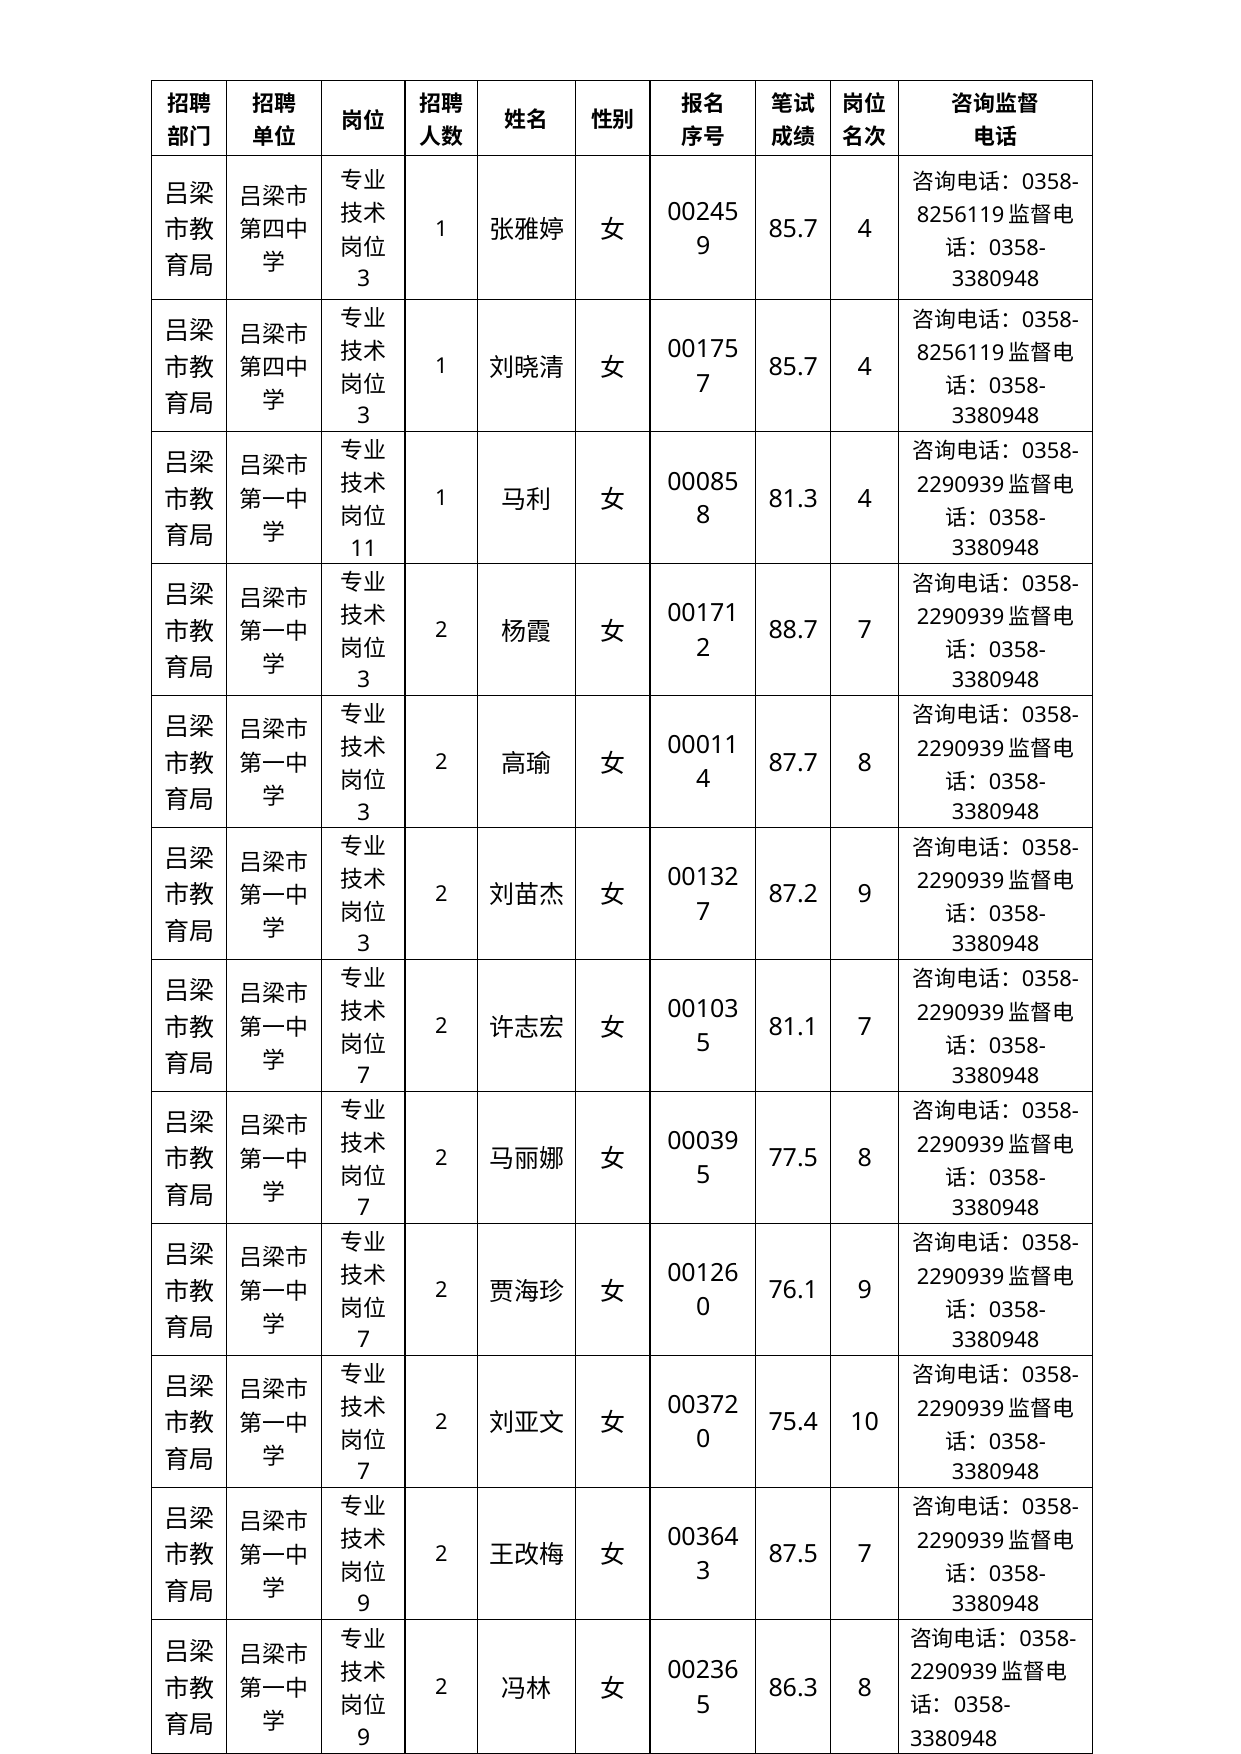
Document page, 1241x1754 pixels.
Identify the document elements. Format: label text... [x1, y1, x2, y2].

table_cell 专业技术岗位7 [322, 1092, 404, 1223]
table_cell 4 [831, 156, 898, 299]
table_cell 咨询电话：0358- 2290939监督电话：0358- 3380948 [899, 1488, 1092, 1618]
table_cell 吕梁市第一中学 [227, 828, 321, 959]
table_cell 001260 [651, 1224, 755, 1354]
table_cell 杨霞 [478, 564, 575, 695]
table_cell 女 [576, 960, 649, 1091]
table_cell 001712 [651, 564, 755, 695]
table_cell 咨询电话：0358- 2290939监督电话：0358- 3380948 [899, 696, 1092, 827]
table_cell 专业技术岗位7 [322, 1356, 404, 1487]
table_cell 86.3 [756, 1620, 830, 1753]
table_cell 吕梁市第一中学 [227, 1620, 321, 1753]
table_cell 吕梁市教育局 [152, 1620, 226, 1753]
table_cell 吕梁市教育局 [152, 1356, 226, 1487]
table_cell 马丽娜 [478, 1092, 575, 1223]
table_cell 001327 [651, 828, 755, 959]
table_cell 吕梁市教育局 [152, 1488, 226, 1618]
table_cell 002459 [651, 156, 755, 299]
table_cell 刘苗杰 [478, 828, 575, 959]
table_header 招聘 部门 [152, 81, 226, 155]
table_cell 吕梁市第一中学 [227, 1092, 321, 1223]
table_cell 咨询电话：0358- 2290939监督电话：0358- 3380948 [899, 1356, 1092, 1487]
table_cell 吕梁市教育局 [152, 960, 226, 1091]
table_cell 001035 [651, 960, 755, 1091]
table_cell 女 [576, 1356, 649, 1487]
table_cell 咨询电话：0358- 2290939监督电话：0358- 3380948 [899, 1224, 1092, 1354]
table_header 招聘 人数 [406, 81, 477, 155]
table_cell 咨询电话：0358- 8256119监督电话：0358- 3380948 [899, 156, 1092, 299]
table_cell 女 [576, 1620, 649, 1753]
table_cell 001757 [651, 300, 755, 431]
table_cell 女 [576, 300, 649, 431]
table_cell 马利 [478, 432, 575, 563]
table_cell 专业技术岗位11 [322, 432, 404, 563]
table_cell 003643 [651, 1488, 755, 1618]
table_cell 85.7 [756, 156, 830, 299]
table_cell 87.2 [756, 828, 830, 959]
table_cell 刘晓清 [478, 300, 575, 431]
table_cell 2 [406, 1356, 477, 1487]
table_cell 81.1 [756, 960, 830, 1091]
table_cell 王改梅 [478, 1488, 575, 1618]
table_cell 吕梁市教育局 [152, 300, 226, 431]
table_cell 女 [576, 156, 649, 299]
table_cell 专业技术岗位9 [322, 1620, 404, 1753]
table_header 招聘 单位 [227, 81, 321, 155]
table_cell 吕梁市教育局 [152, 828, 226, 959]
table_cell 87.5 [756, 1488, 830, 1618]
table_cell 吕梁市教育局 [152, 564, 226, 695]
table_cell 贾海珍 [478, 1224, 575, 1354]
table_cell 2 [406, 960, 477, 1091]
table_cell 吕梁市第四中学 [227, 300, 321, 431]
table_cell 7 [831, 564, 898, 695]
table_cell 女 [576, 1488, 649, 1618]
table_cell 吕梁市教育局 [152, 696, 226, 827]
table_cell 女 [576, 1092, 649, 1223]
table_cell 专业技术岗位7 [322, 1224, 404, 1354]
table_cell 2 [406, 564, 477, 695]
table_cell 4 [831, 432, 898, 563]
table_cell 女 [576, 564, 649, 695]
table_cell 吕梁市第四中学 [227, 156, 321, 299]
table_cell 7 [831, 1488, 898, 1618]
table_cell 专业技术岗位3 [322, 300, 404, 431]
table_cell 9 [831, 1224, 898, 1354]
table_header 姓名 [478, 81, 575, 155]
table_header 报名 序号 [651, 81, 755, 155]
table_cell 专业技术岗位9 [322, 1488, 404, 1618]
table_header 性别 [576, 81, 649, 155]
table_cell 咨询电话：0358- 8256119监督电话：0358- 3380948 [899, 300, 1092, 431]
table_cell 2 [406, 1620, 477, 1753]
table_cell 吕梁市教育局 [152, 1092, 226, 1223]
table_cell 88.7 [756, 564, 830, 695]
table_cell 8 [831, 1620, 898, 1753]
table_cell 75.4 [756, 1356, 830, 1487]
table_cell 咨询电话：0358- 2290939监督电话：0358- 3380948 [899, 1092, 1092, 1223]
table_cell 咨询电话：0358- 2290939监督电话：0358- 3380948 [899, 432, 1092, 563]
table_cell 8 [831, 696, 898, 827]
table_cell 专业技术岗位3 [322, 564, 404, 695]
table_cell 刘亚文 [478, 1356, 575, 1487]
table_cell 专业技术岗位3 [322, 696, 404, 827]
table_cell 冯林 [478, 1620, 575, 1753]
table_header 笔试 成绩 [756, 81, 830, 155]
table_header 岗位 名次 [831, 81, 898, 155]
table_cell 咨询电话：0358- 2290939监督电话：0358-3380948 [899, 1620, 1092, 1753]
table_cell 女 [576, 828, 649, 959]
table_cell 2 [406, 1092, 477, 1223]
table_header 岗位 [322, 81, 404, 155]
table_cell 003720 [651, 1356, 755, 1487]
table_cell 10 [831, 1356, 898, 1487]
table_cell 000114 [651, 696, 755, 827]
table_cell 专业技术岗位3 [322, 156, 404, 299]
table_cell 77.5 [756, 1092, 830, 1223]
table_cell 000858 [651, 432, 755, 563]
table_cell 吕梁市第一中学 [227, 696, 321, 827]
table_cell 吕梁市第一中学 [227, 432, 321, 563]
table_cell 吕梁市第一中学 [227, 564, 321, 695]
table_cell 8 [831, 1092, 898, 1223]
table_cell 吕梁市教育局 [152, 432, 226, 563]
table_cell 吕梁市教育局 [152, 156, 226, 299]
table_cell 吕梁市第一中学 [227, 1488, 321, 1618]
table_cell 高瑜 [478, 696, 575, 827]
table_cell 85.7 [756, 300, 830, 431]
table_cell 002365 [651, 1620, 755, 1753]
table_cell 女 [576, 696, 649, 827]
table_cell 76.1 [756, 1224, 830, 1354]
table_cell 87.7 [756, 696, 830, 827]
table_cell 吕梁市第一中学 [227, 1356, 321, 1487]
table_cell 000395 [651, 1092, 755, 1223]
table_cell 1 [406, 432, 477, 563]
table_cell 专业技术岗位3 [322, 828, 404, 959]
table_cell 张雅婷 [478, 156, 575, 299]
table_cell 咨询电话：0358- 2290939监督电话：0358- 3380948 [899, 564, 1092, 695]
table_cell 咨询电话：0358- 2290939监督电话：0358- 3380948 [899, 960, 1092, 1091]
table_cell 2 [406, 1488, 477, 1618]
table_cell 7 [831, 960, 898, 1091]
table_cell 吕梁市第一中学 [227, 1224, 321, 1354]
table_cell 4 [831, 300, 898, 431]
table_cell 81.3 [756, 432, 830, 563]
table_cell 2 [406, 696, 477, 827]
table_cell 许志宏 [478, 960, 575, 1091]
table_cell 女 [576, 1224, 649, 1354]
table_cell 9 [831, 828, 898, 959]
table_cell 吕梁市教育局 [152, 1224, 226, 1354]
table_cell 2 [406, 828, 477, 959]
table_cell 2 [406, 1224, 477, 1354]
table_cell 咨询电话：0358- 2290939监督电话：0358- 3380948 [899, 828, 1092, 959]
table_header 咨询监督 电话 [899, 81, 1092, 155]
table_cell 1 [406, 300, 477, 431]
table_cell 专业技术岗位7 [322, 960, 404, 1091]
table_cell 女 [576, 432, 649, 563]
table_cell 吕梁市第一中学 [227, 960, 321, 1091]
table_cell 1 [406, 156, 477, 299]
